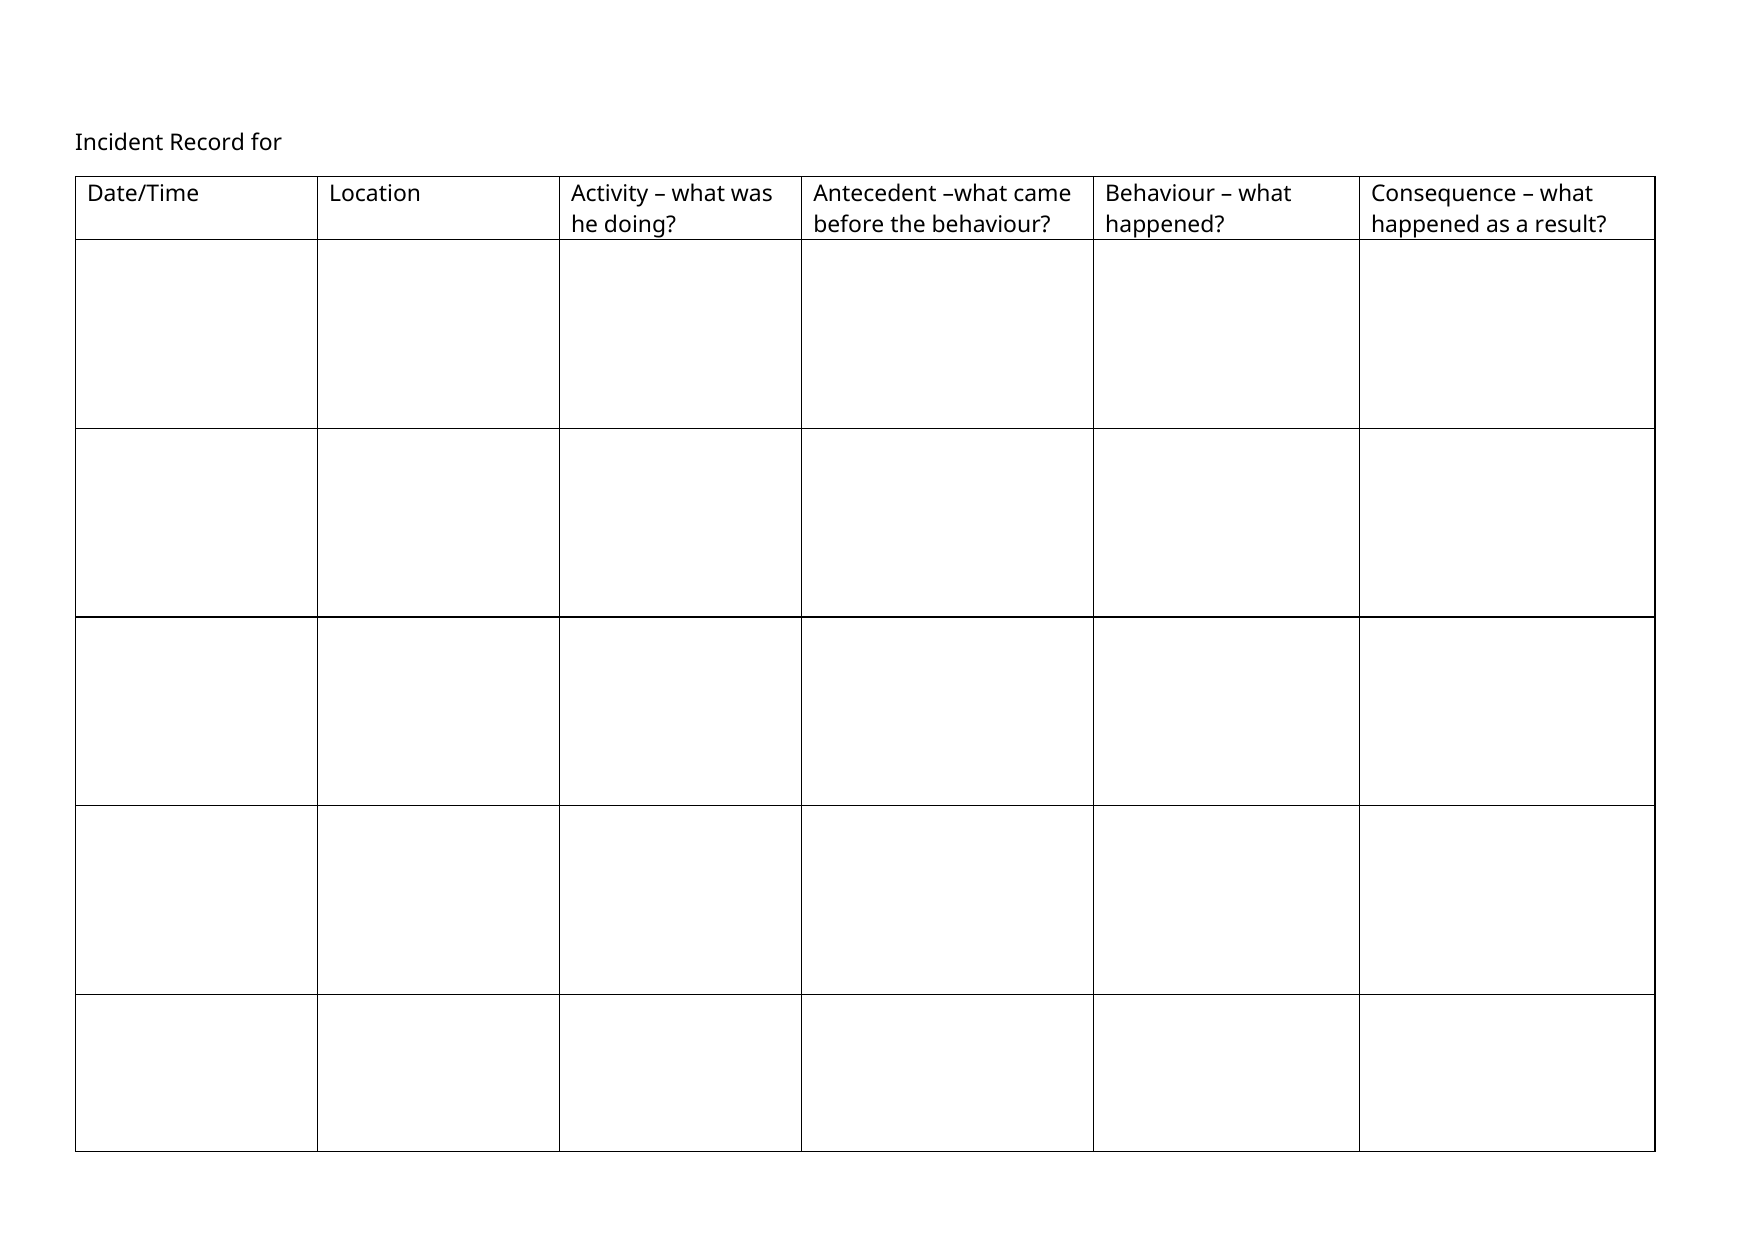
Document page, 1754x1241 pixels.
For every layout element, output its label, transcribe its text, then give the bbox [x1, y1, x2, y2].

table_header Antecedent –what came before the behaviour? [802, 177, 1093, 239]
table_cell [1094, 995, 1359, 1151]
table_cell [318, 995, 559, 1151]
table_cell [318, 240, 559, 428]
table_header Location [318, 177, 559, 239]
table_cell [802, 240, 1093, 428]
table_cell [76, 806, 317, 993]
table_cell [802, 806, 1093, 993]
table_cell [802, 995, 1093, 1151]
table_cell [802, 429, 1093, 616]
table_cell [802, 618, 1093, 805]
table_cell [1094, 806, 1359, 993]
table_cell [1094, 618, 1359, 805]
table_cell [76, 429, 317, 616]
table_cell [1360, 806, 1654, 993]
table_cell [1360, 429, 1654, 616]
table_cell [318, 806, 559, 993]
table_header Consequence – what happened as a result? [1360, 177, 1654, 239]
table_cell [76, 240, 317, 428]
table_header Behaviour – what happened? [1094, 177, 1359, 239]
table_cell [318, 429, 559, 616]
table_cell [1360, 995, 1654, 1151]
table_cell [1360, 618, 1654, 805]
table_cell [1094, 429, 1359, 616]
table_cell [1094, 240, 1359, 428]
text Incident Record for [75, 125, 1679, 157]
table_cell [560, 429, 801, 616]
table_cell [560, 806, 801, 993]
table_header Activity – what was he doing? [560, 177, 801, 239]
table_cell [318, 618, 559, 805]
table_cell [560, 240, 801, 428]
table_cell [1360, 240, 1654, 428]
table_header Date/Time [76, 177, 317, 239]
table_cell [560, 618, 801, 805]
table_cell [560, 995, 801, 1151]
table_cell [76, 618, 317, 805]
table_cell [76, 995, 317, 1151]
